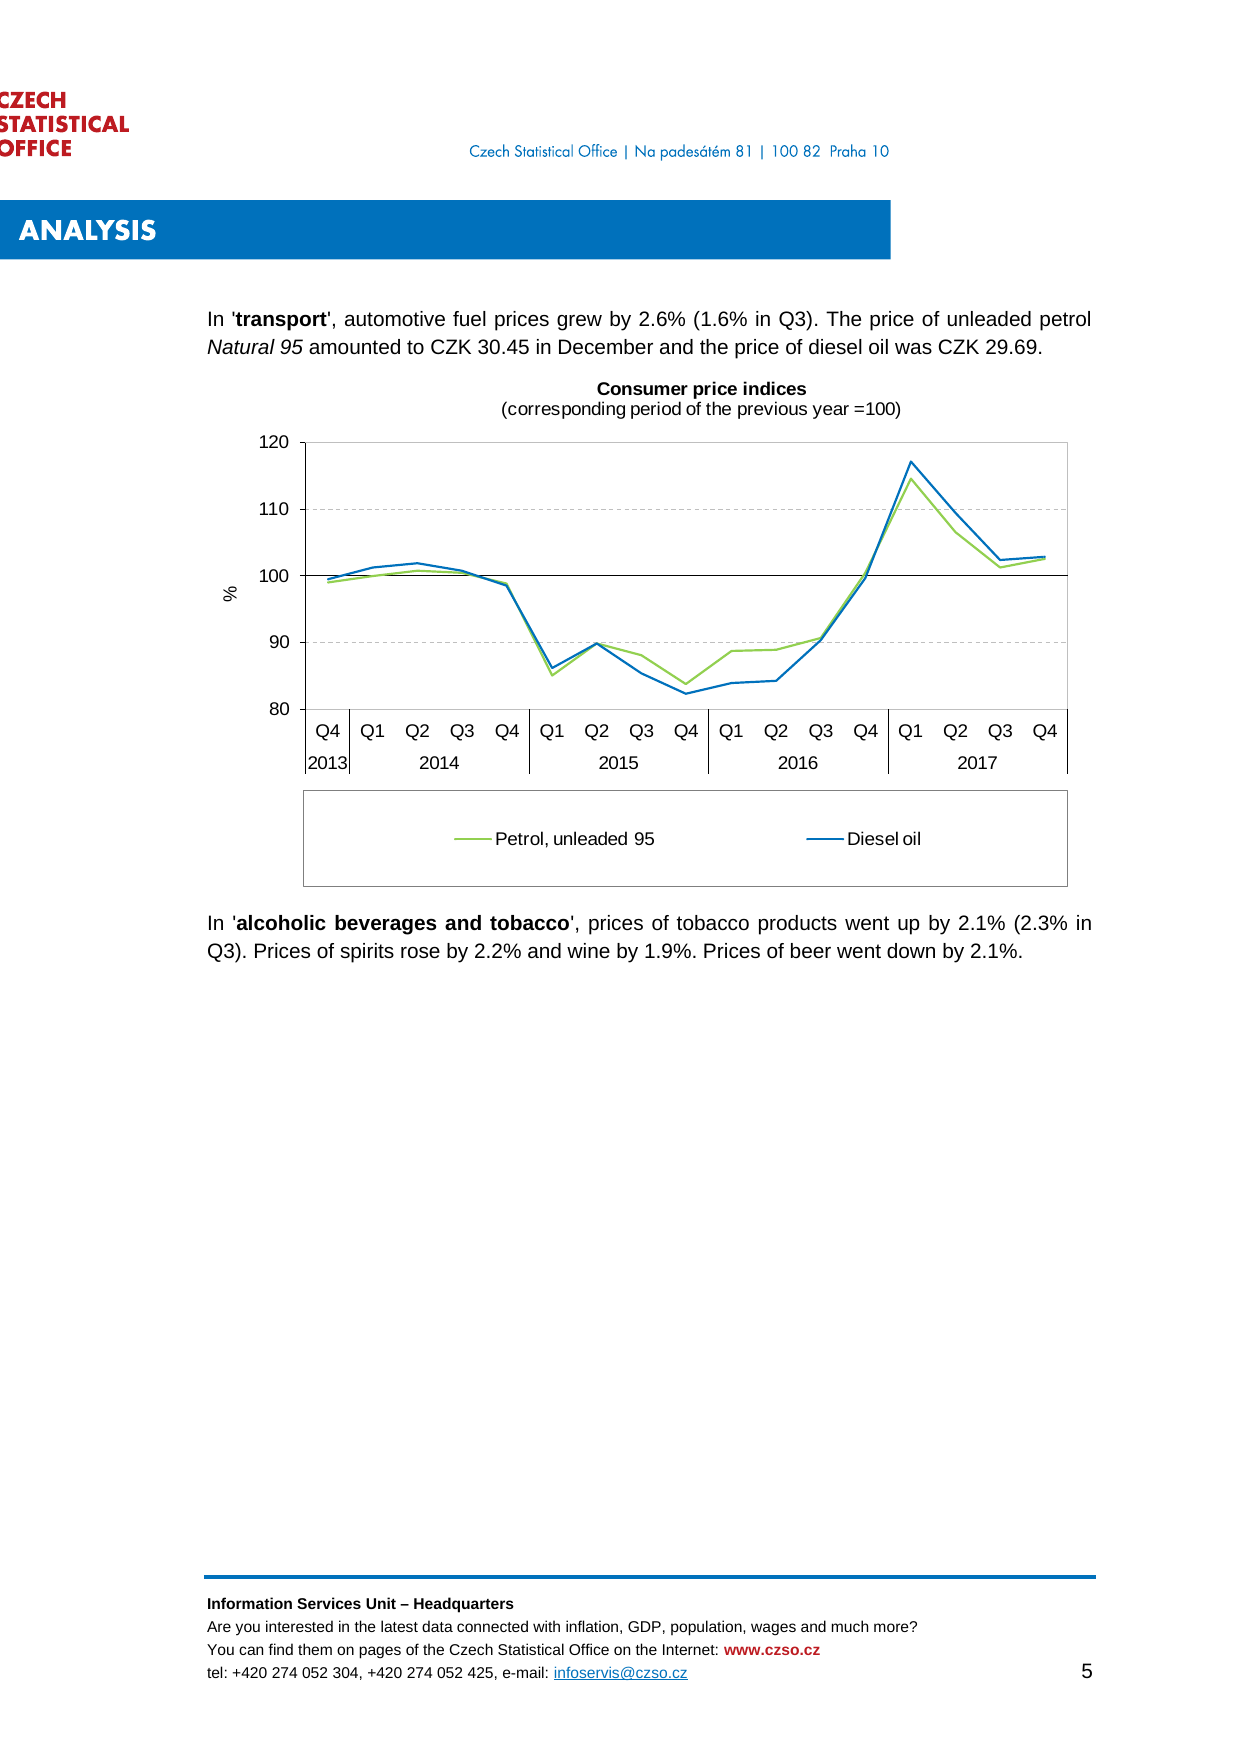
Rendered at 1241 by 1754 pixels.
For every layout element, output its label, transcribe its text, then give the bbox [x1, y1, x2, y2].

text In 'alcoholic beverages and tobacco', prices of tobacco products went up by 2.1% (2.3% in Q3). Prices of spirits rose by 2.2% and wine by 1.9%. Prices of beer went down by 2.1%. [207, 911, 1092, 962]
text In 'transport', automotive fuel prices grew by 2.6% (1.6% in Q3). The price of unleaded petrol Natural 95 amounted to CZK 30.45 in December and the price of diesel oil was CZK 29.69. [207, 307, 1092, 358]
